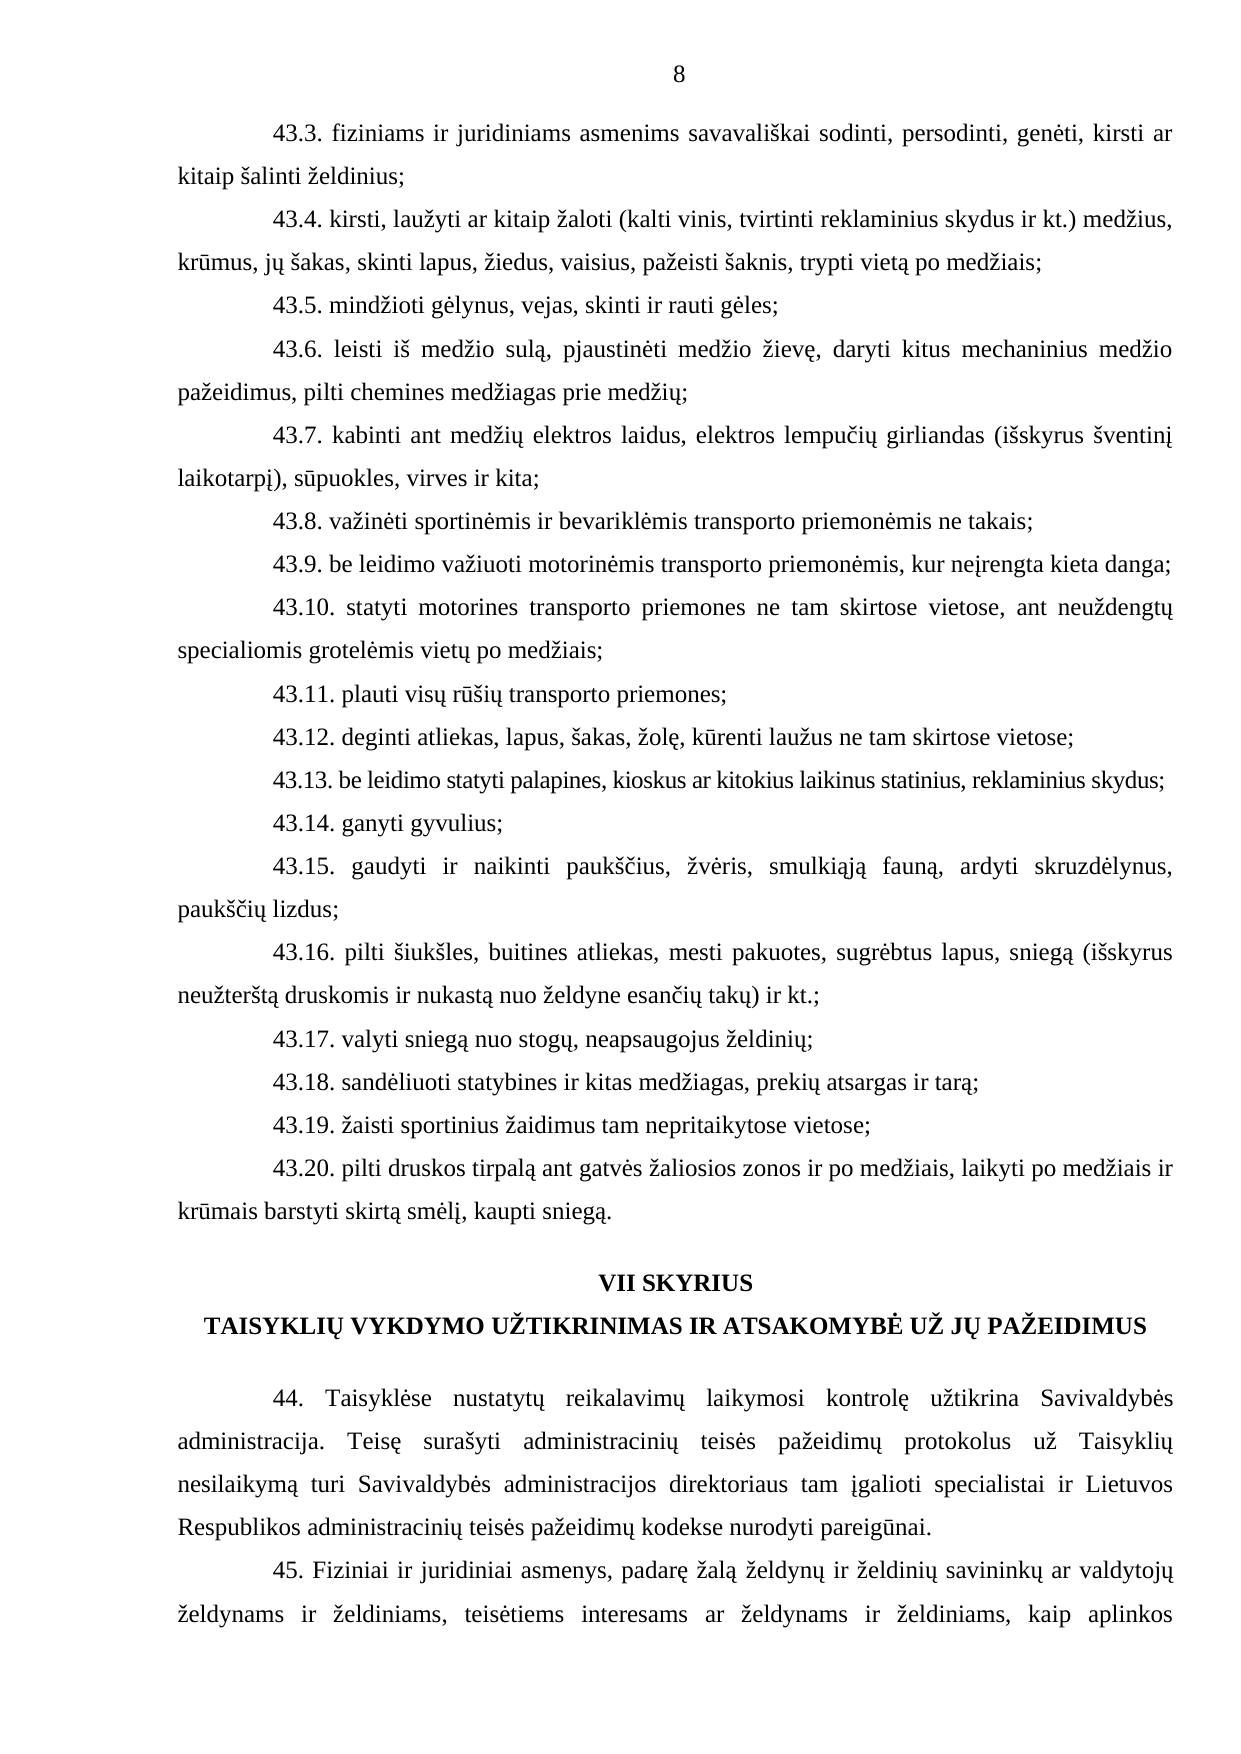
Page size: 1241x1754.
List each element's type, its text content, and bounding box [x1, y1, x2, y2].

text 43.18. sandėliuoti statybines ir kitas medžiagas, prekių atsargas ir tarą; [177, 1067, 1174, 1096]
text 44. Taisyklėse nustatytų reikalavimų laikymosi kontrolę užtikrina Savivaldybės administracija. Teisę surašyti administracinių teisės pažeidimų protokolus už Taisyklių nesilaikymą turi Savivaldybės administracijos direktoriaus tam įgalioti specialistai ir Lietuvos Respublikos administracinių teisės pažeidimų kodekse nurodyti pareigūnai. [177, 1383, 1174, 1541]
text 43.16. pilti šiukšles, buitines atliekas, mesti pakuotes, sugrėbtus lapus, sniegą (išskyrus neužterštą druskomis ir nukastą nuo želdyne esančių takų) ir kt.; [177, 937, 1174, 1009]
text TAISYKLIŲ VYKDYMO UŽTIKRINIMAS IR ATSAKOMYBĖ UŽ JŲ PAŽEIDIMUS [177, 1311, 1174, 1340]
text 43.14. ganyti gyvulius; [177, 808, 1174, 837]
text 43.7. kabinti ant medžių elektros laidus, elektros lempučių girliandas (išskyrus šventinį laikotarpį), sūpuokles, virves ir kita; [177, 420, 1174, 492]
text 43.17. valyti sniegą nuo stogų, neapsaugojus želdinių; [177, 1024, 1174, 1052]
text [177, 1556, 1174, 1627]
text 43.6. leisti iš medžio sulą, pjaustinėti medžio žievę, daryti kitus mechaninius medžio pažeidimus, pilti chemines medžiagas prie medžių; [177, 334, 1174, 406]
text 43.15. gaudyti ir naikinti paukščius, žvėris, smulkiąją fauną, ardyti skruzdėlynus, paukščių lizdus; [177, 851, 1174, 923]
text 43.9. be leidimo važiuoti motorinėmis transporto priemonėmis, kur neįrengta kieta danga; [177, 549, 1174, 578]
text 43.11. plauti visų rūšių transporto priemones; [177, 679, 1174, 707]
text 43.13. be leidimo statyti palapines, kioskus ar kitokius laikinus statinius, reklaminius skydus; [177, 765, 1174, 794]
text 43.3. fiziniams ir juridiniams asmenims savavališkai sodinti, persodinti, genėti, kirsti ar kitaip šalinti želdinius; [177, 118, 1174, 190]
text 43.12. deginti atliekas, lapus, šakas, žolę, kūrenti laužus ne tam skirtose vietose; [177, 722, 1174, 751]
text 43.10. statyti motorines transporto priemones ne tam skirtose vietose, ant neuždengtų specialiomis grotelėmis vietų po medžiais; [177, 592, 1174, 664]
text 43.4. kirsti, laužyti ar kitaip žaloti (kalti vinis, tvirtinti reklaminius skydus ir kt.) medžius, krūmus, jų šakas, skinti lapus, žiedus, vaisius, pažeisti šaknis, trypti vietą po medžiais; [177, 204, 1174, 276]
text 43.20. pilti druskos tirpalą ant gatvės žaliosios zonos ir po medžiais, laikyti po medžiais ir krūmais barstyti skirtą smėlį, kaupti sniegą. [177, 1153, 1174, 1225]
text 43.8. važinėti sportinėmis ir bevariklėmis transporto priemonėmis ne takais; [177, 506, 1174, 535]
text 43.5. mindžioti gėlynus, vejas, skinti ir rauti gėles; [177, 291, 1174, 319]
text 43.19. žaisti sportinius žaidimus tam nepritaikytose vietose; [177, 1110, 1174, 1139]
text VII SKYRIUS [177, 1268, 1174, 1297]
